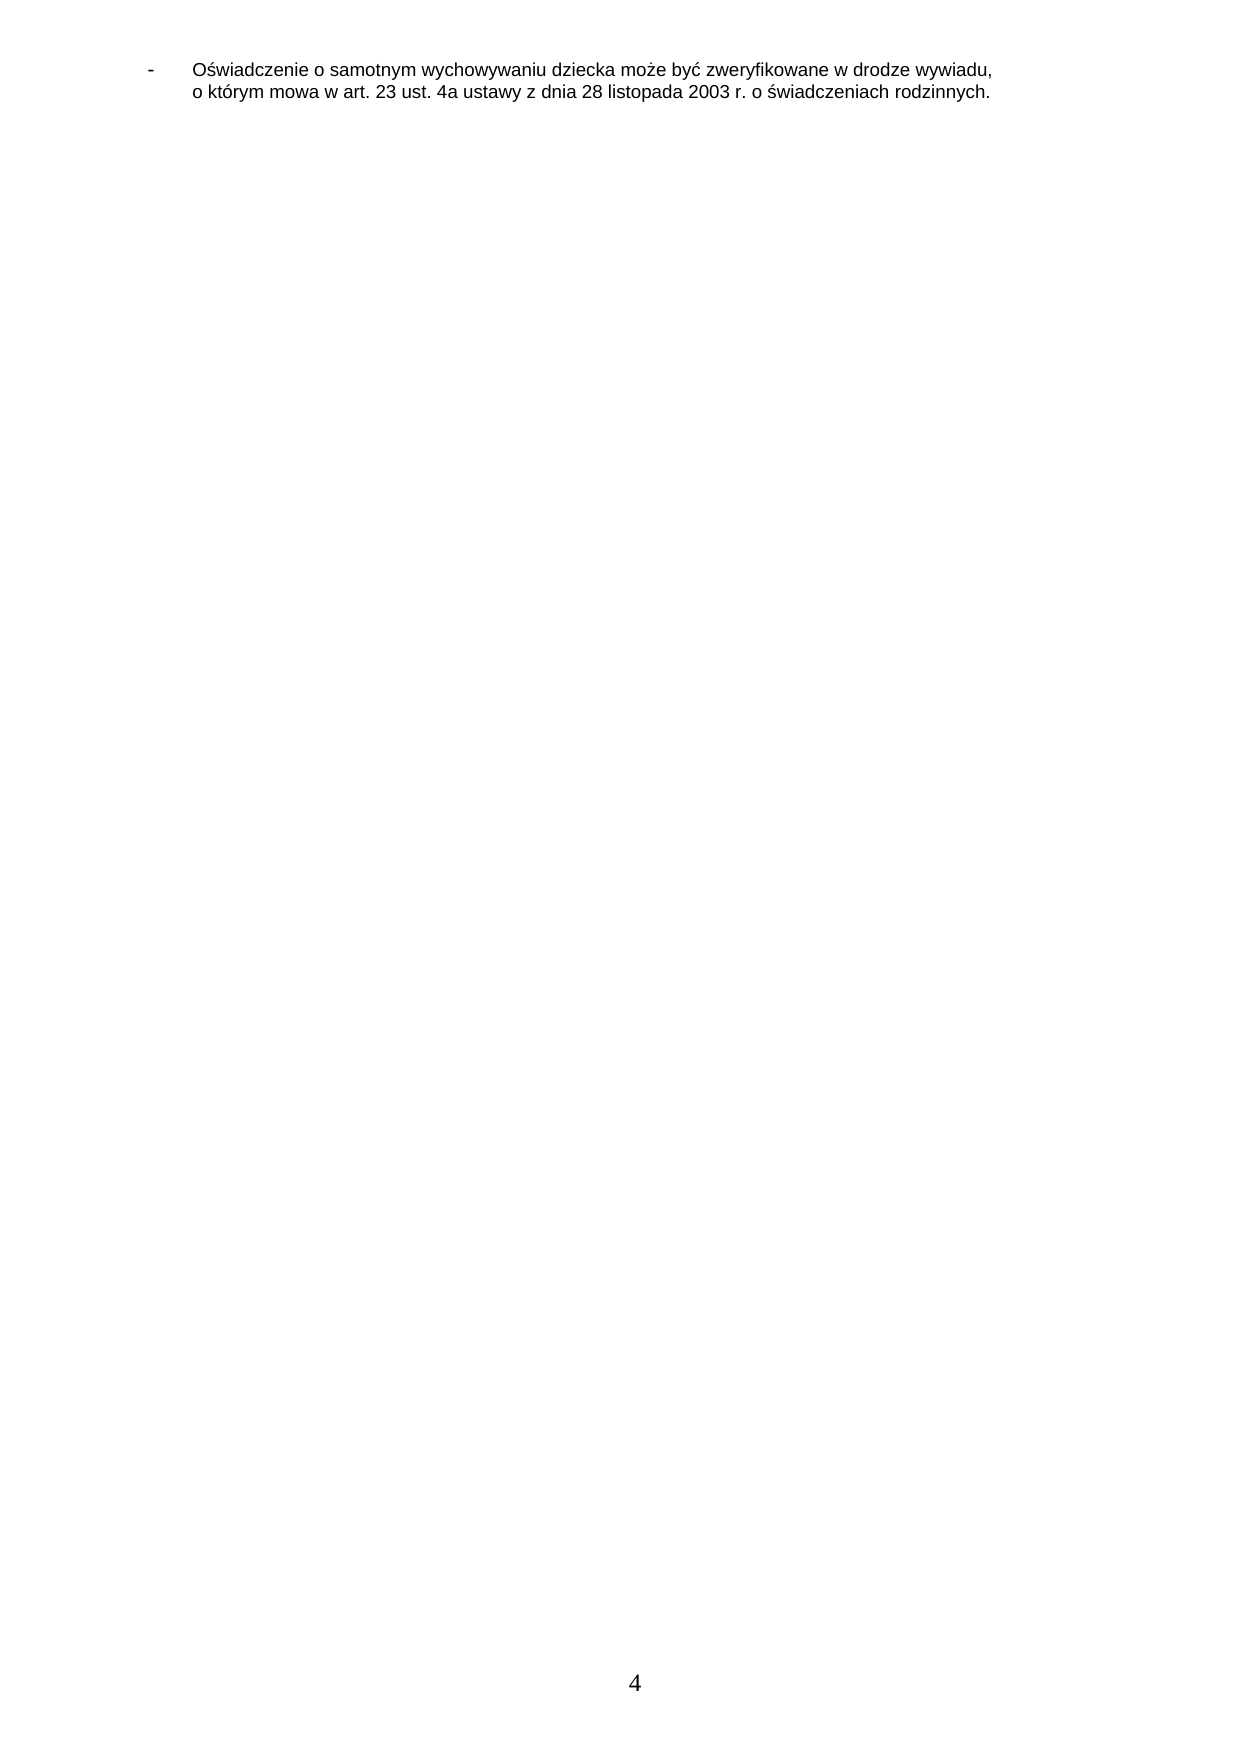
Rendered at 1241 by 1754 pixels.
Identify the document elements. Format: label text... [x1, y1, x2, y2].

list Oświadczenie o samotnym wychowywaniu dziecka może być zweryfikowane w drodze wywiadu, o którym mowa w art. 23 ust. 4a ustawy z dnia 28 listopada 2003 r. o świadczeniach rodzinnych. [148, 59, 1122, 102]
